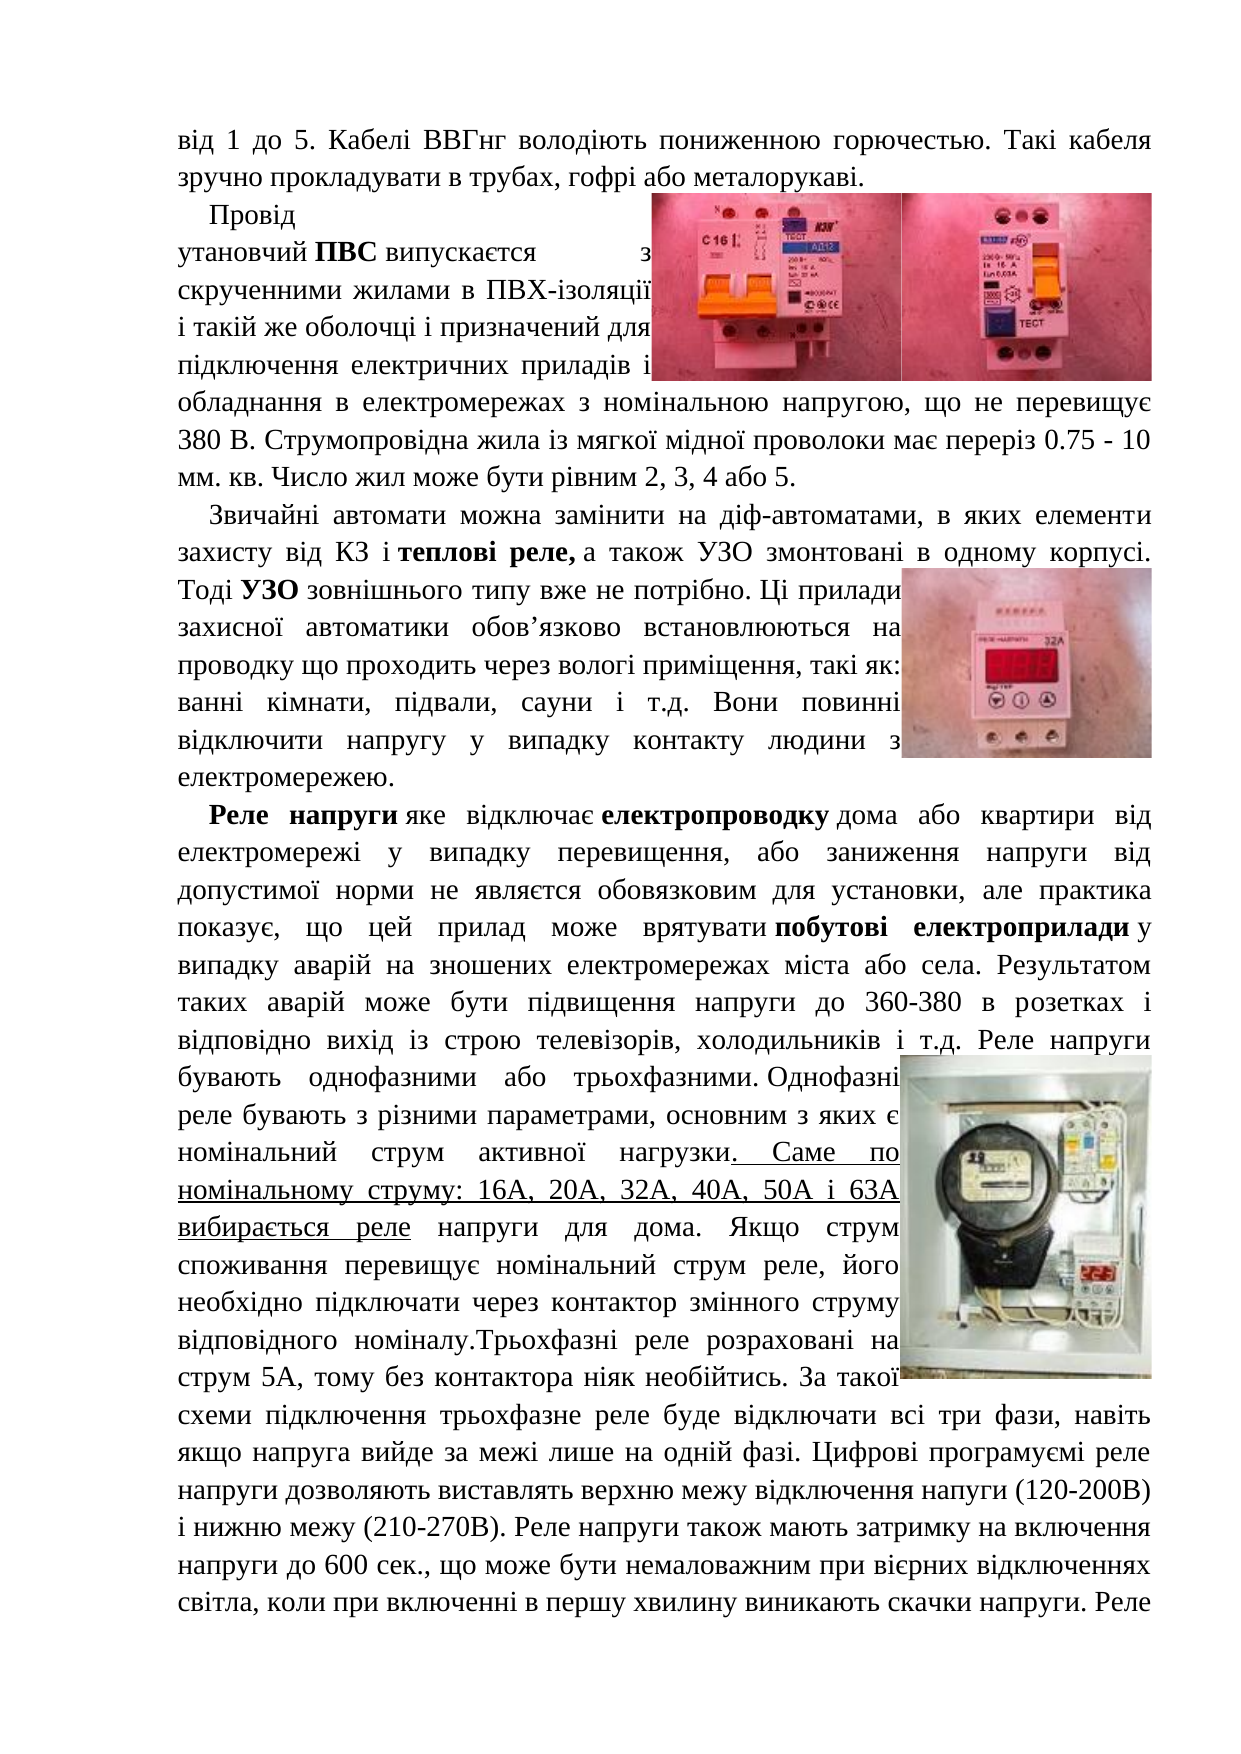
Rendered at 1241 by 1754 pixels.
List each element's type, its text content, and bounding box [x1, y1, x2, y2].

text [177, 118, 1152, 193]
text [177, 1202, 1152, 1618]
picture [901, 568, 1152, 758]
picture [900, 1055, 1152, 1379]
picture [651, 193, 1152, 381]
text Звичайні автомати можна замінити на діф-автоматами, в яких елементи захисту від КЗ і теплові реле, а також УЗО змонтовані в одному корпусі. Тоді УЗО зовнішнього типу вже не потрібно. Ці прилади захисної автоматики обов’язково встановлюються на проводку що проходить через вологі приміщення, такі як: ванні кімнати, підвали, сауни і т.д. Вони повинні відключити напругу у випадку контакту людини з електромережею. [177, 493, 1152, 793]
